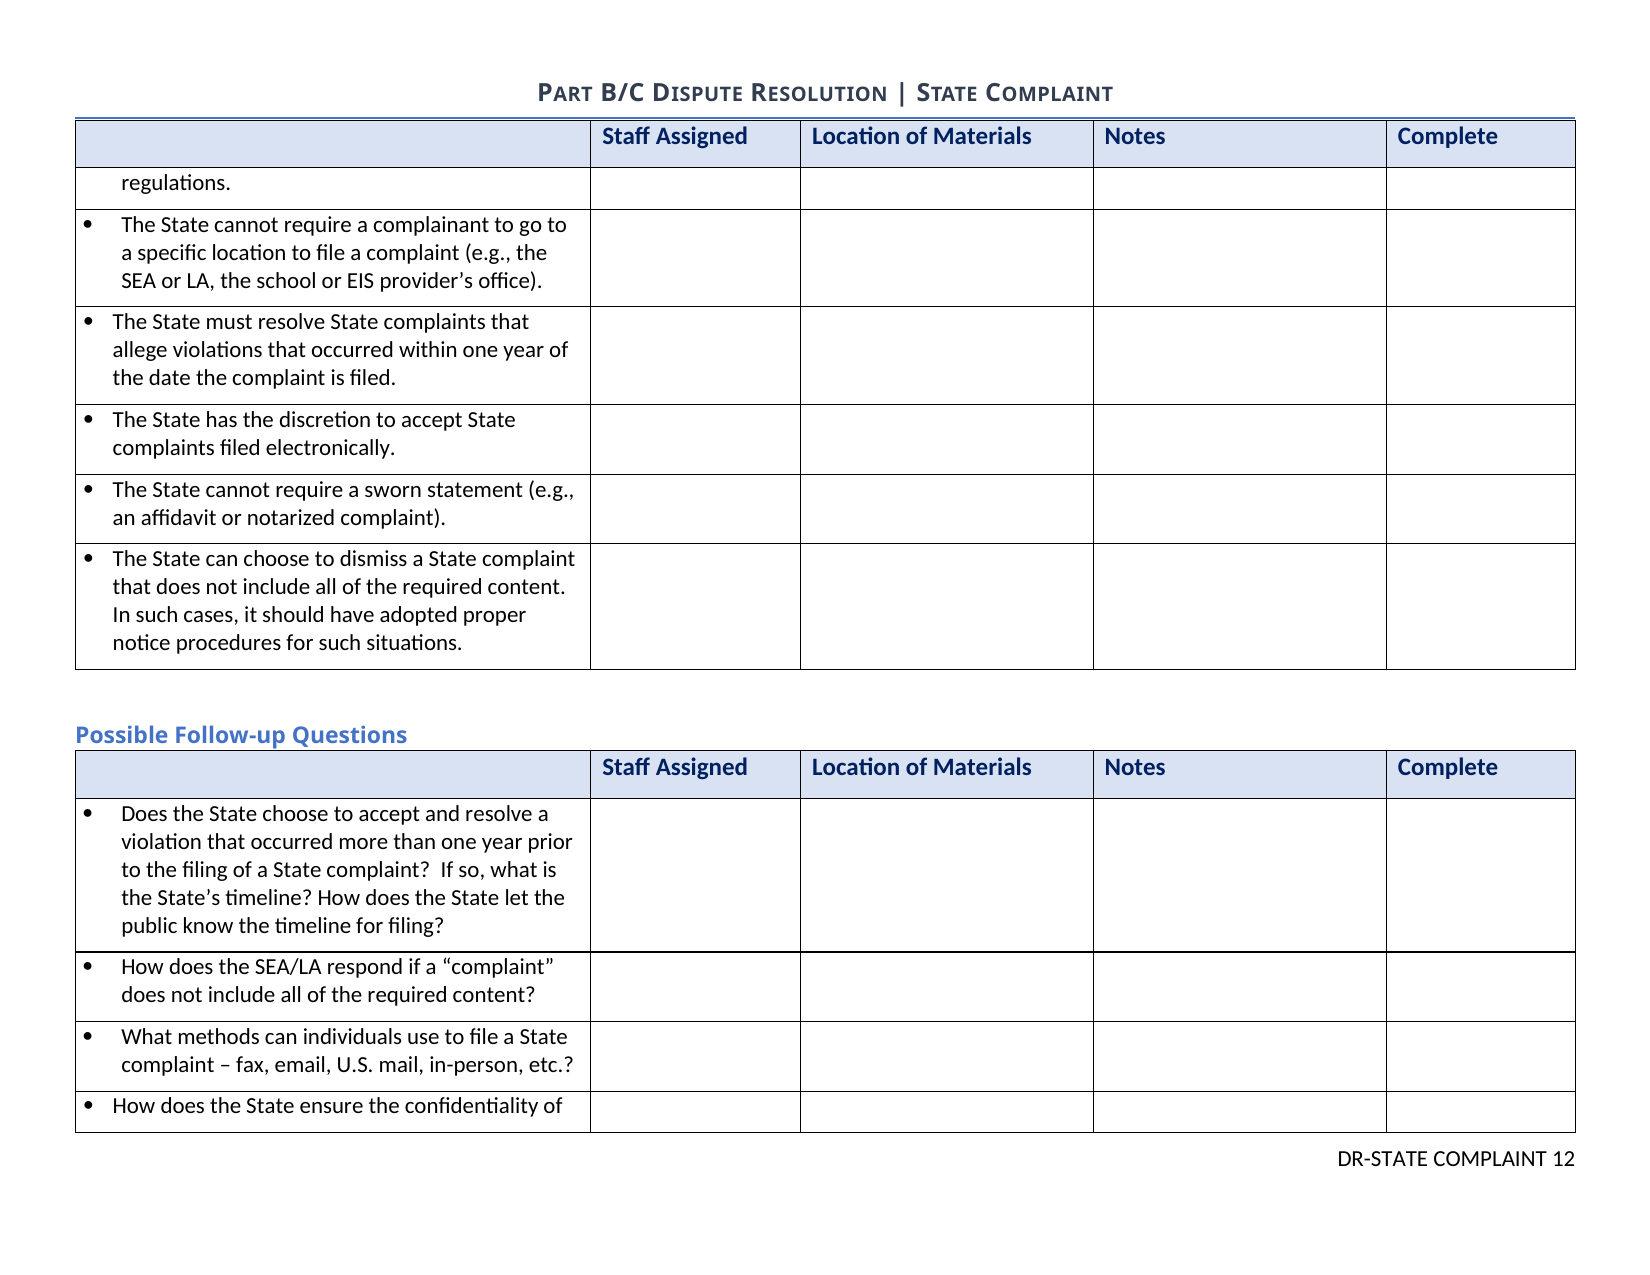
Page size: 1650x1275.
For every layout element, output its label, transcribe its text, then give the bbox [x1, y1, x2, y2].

table_header Notes [1094, 121, 1386, 167]
table_cell The State must resolve State complaints that allege violations that occurred within one year of the date the complaint is filed. [76, 307, 590, 404]
table_cell [1094, 544, 1386, 669]
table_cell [76, 168, 590, 209]
table_cell [591, 1022, 800, 1091]
table_cell [801, 168, 1093, 209]
table_cell The State cannot require a complainant to go to a specific location to file a complaint (e.g., the SEA or LA, the school or EIS provider’s office). [76, 210, 590, 306]
table_cell [1094, 405, 1386, 474]
table_cell [1094, 1022, 1386, 1091]
table_cell [1387, 307, 1575, 404]
table_cell [801, 1092, 1093, 1132]
table_cell [1094, 307, 1386, 404]
table_cell [1387, 210, 1575, 306]
table_header Staff Assigned [591, 751, 800, 798]
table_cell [76, 1092, 590, 1132]
table_cell How does the SEA/LA respond if a “complaint” does not include all of the required content? [76, 953, 590, 1021]
table_cell [1387, 475, 1575, 543]
table_cell [801, 210, 1093, 306]
table_cell [1387, 1092, 1575, 1132]
table_cell [1387, 953, 1575, 1021]
subtitle Possible Follow-up Questions [75, 719, 1575, 750]
table_cell [591, 799, 800, 951]
table_cell [591, 475, 800, 543]
table_cell [591, 953, 800, 1021]
table_cell [1387, 168, 1575, 209]
table_cell [591, 168, 800, 209]
table_cell [801, 544, 1093, 669]
table_header Complete [1387, 121, 1575, 167]
table_header Notes [1094, 751, 1386, 798]
table_cell [801, 405, 1093, 474]
table_cell [1387, 799, 1575, 951]
table_cell [1094, 168, 1386, 209]
table_header Complete [1387, 751, 1575, 798]
table_cell The State can choose to dismiss a State complaint that does not include all of the required content. In such cases, it should have adopted proper notice procedures for such situations. [76, 544, 590, 669]
table_header Location of Materials [801, 121, 1093, 167]
table_cell [591, 1092, 800, 1132]
table_cell [801, 475, 1093, 543]
table_cell [1387, 544, 1575, 669]
table_cell [1094, 475, 1386, 543]
table_header [76, 751, 590, 798]
table_cell The State cannot require a sworn statement (e.g., an affidavit or notarized complaint). [76, 475, 590, 543]
table_cell [591, 210, 800, 306]
table_cell [1094, 210, 1386, 306]
table_cell The State has the discretion to accept State complaints filed electronically. [76, 405, 590, 474]
table_header Staff Assigned [591, 121, 800, 167]
table_cell [801, 799, 1093, 951]
table_cell [801, 307, 1093, 404]
table_cell [1094, 1092, 1386, 1132]
table_header [76, 121, 590, 167]
table_cell [1094, 953, 1386, 1021]
table_cell [801, 1022, 1093, 1091]
table_cell [1094, 799, 1386, 951]
table_cell [591, 405, 800, 474]
table_cell [801, 953, 1093, 1021]
table_cell [591, 544, 800, 669]
table_cell What methods can individuals use to file a State complaint – fax, email, U.S. mail, in-person, etc.? [76, 1022, 590, 1091]
table_cell [1387, 405, 1575, 474]
table_cell [1387, 1022, 1575, 1091]
table_cell Does the State choose to accept and resolve a violation that occurred more than one year prior to the filing of a State complaint? If so, what is the State’s timeline? How does the State let the public know the timeline for filing? [76, 799, 590, 951]
table_header Location of Materials [801, 751, 1093, 798]
table_cell [591, 307, 800, 404]
